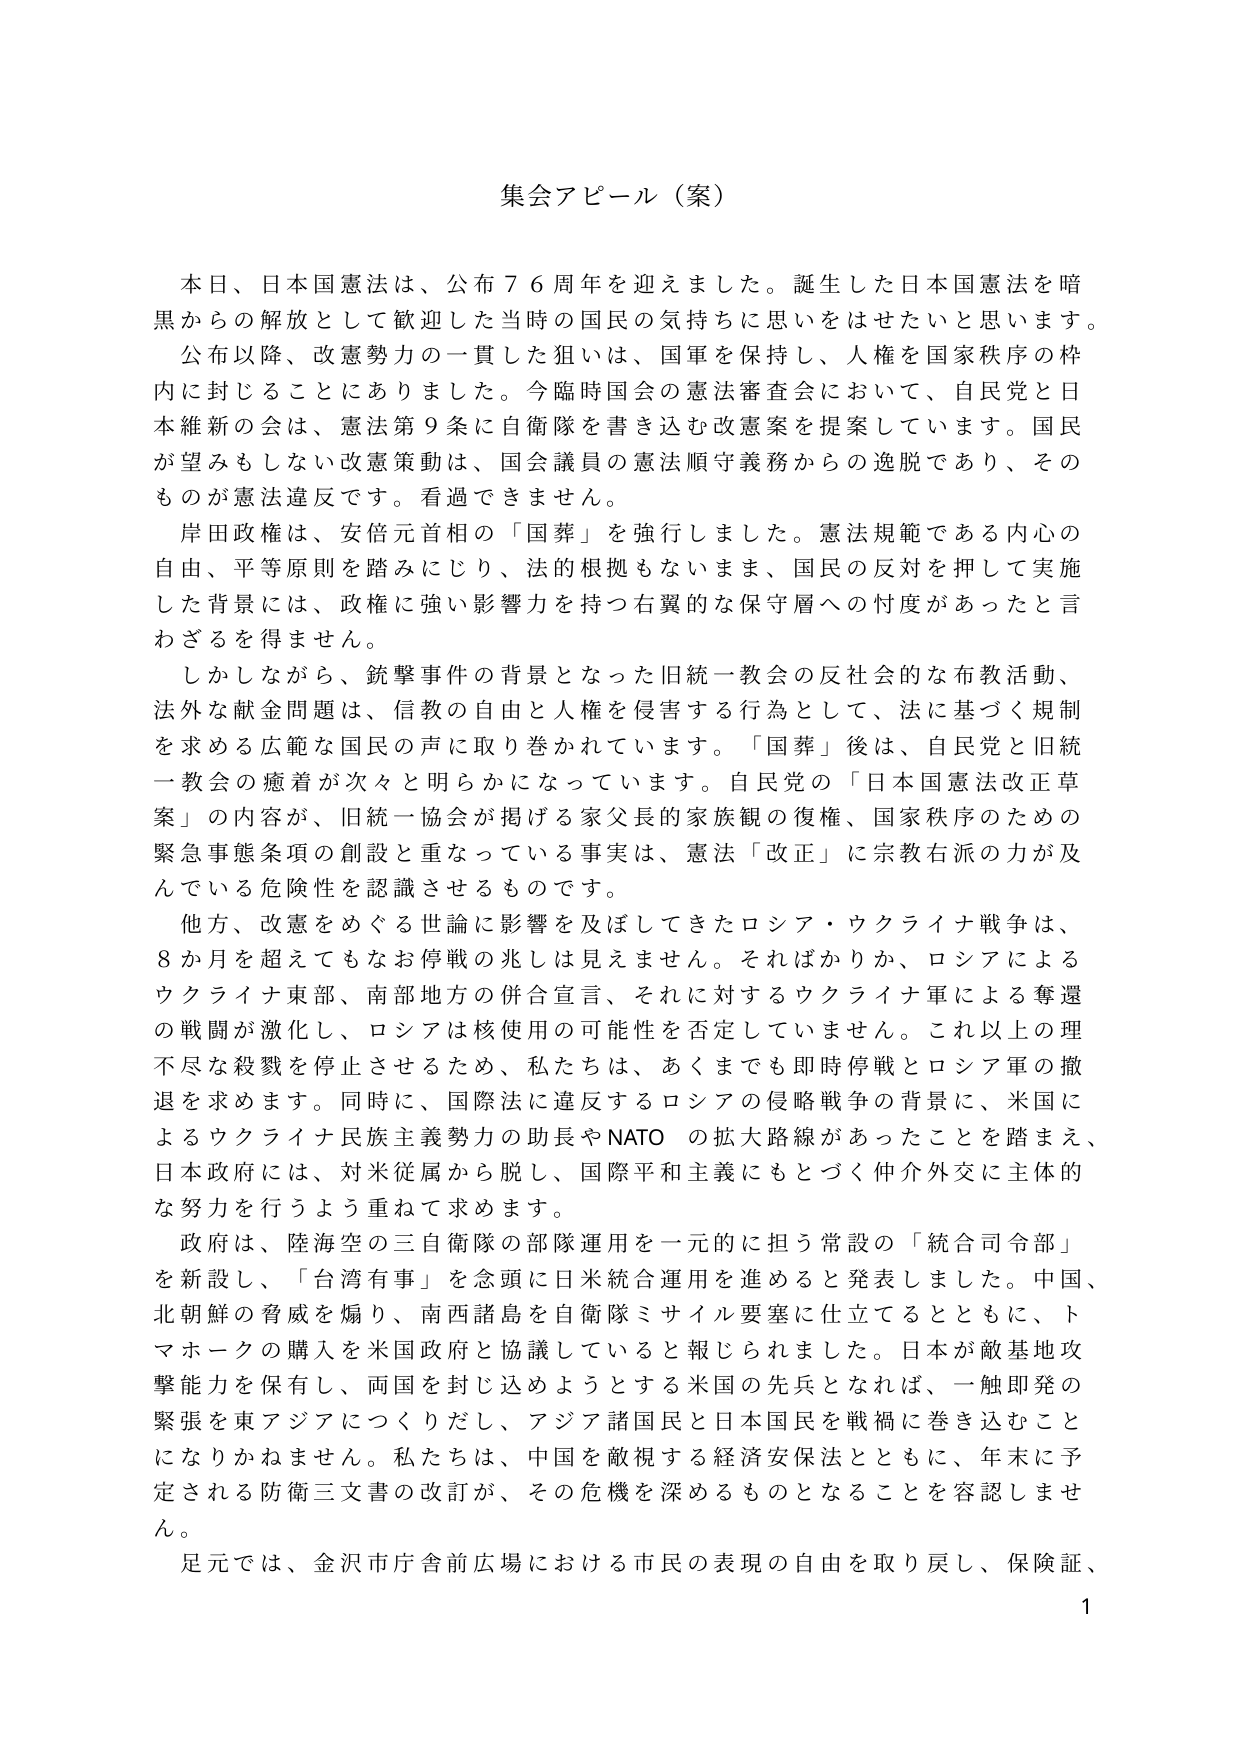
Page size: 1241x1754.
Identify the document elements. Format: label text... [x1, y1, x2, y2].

text 公布以降、改憲勢力の一貫した狙いは、国軍を保持し、人権を国家秩序の枠内に封じることにありました。今臨時国会の憲法審査会において、自民党と日本維新の会は、憲法第９条に自衛隊を書き込む改憲案を提案しています。国民が望みもしない改憲策動は、国会議員の憲法順守義務からの逸脱であり、そのものが憲法違反です。看過できません。 [153, 337, 1087, 514]
text しかしながら、銃撃事件の背景となった旧統一教会の反社会的な布教活動、法外な献金問題は、信教の自由と人権を侵害する行為として、法に基づく規制を求める広範な国民の声に取り巻かれています。「国葬」後は、自民党と旧統一教会の癒着が次々と明らかになっています。自民党の「日本国憲法改正草案」の内容が、旧統一協会が掲げる家父長的家族観の復権、国家秩序のための緊急事態条項の創設と重なっている事実は、憲法「改正」に宗教右派の力が及んでいる危険性を認識させるものです。 [153, 656, 1087, 905]
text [153, 1544, 1087, 1580]
text 集会アピール（案） [153, 159, 1087, 230]
text 本日、日本国憲法は、公布７６周年を迎えました。誕生した日本国憲法を暗黒からの解放として歓迎した当時の国民の気持ちに思いをはせたいと思います。 [153, 266, 1087, 337]
text 政府は、陸海空の三自衛隊の部隊運用を一元的に担う常設の「統合司令部」を新設し、「台湾有事」を念頭に日米統合運用を進めると発表しました。中国、北朝鮮の脅威を煽り、南西諸島を自衛隊ミサイル要塞に仕立てるとともに、トマホークの購入を米国政府と協議していると報じられました。日本が敵基地攻撃能力を保有し、両国を封じ込めようとする米国の先兵となれば、一触即発の緊張を東アジアにつくりだし、アジア諸国民と日本国民を戦禍に巻き込むことになりかねません。私たちは、中国を敵視する経済安保法とともに、年末に予定される防衛三文書の改訂が、その危機を深めるものとなることを容認しません。 [153, 1224, 1087, 1544]
text 岸田政権は、安倍元首相の「国葬」を強行しました。憲法規範である内心の自由、平等原則を踏みにじり、法的根拠もないまま、国民の反対を押して実施した背景には、政権に強い影響力を持つ右翼的な保守層への忖度があったと言わざるを得ません。 [153, 514, 1087, 656]
text 他方、改憲をめぐる世論に影響を及ぼしてきたロシア・ウクライナ戦争は、８か月を超えてもなお停戦の兆しは見えません。そればかりか、ロシアによるウクライナ東部、南部地方の併合宣言、それに対するウクライナ軍による奪還の戦闘が激化し、ロシアは核使用の可能性を否定していません。これ以上の理不尽な殺戮を停止させるため、私たちは、あくまでも即時停戦とロシア軍の撤退を求めます。同時に、国際法に違反するロシアの侵略戦争の背景に、米国によるウクライナ民族主義勢力の助長やNATOの拡大路線があったことを踏まえ、日本政府には、対米従属から脱し、国際平和主義にもとづく仲介外交に主体的な努力を行うよう重ねて求めます。 [153, 905, 1087, 1224]
